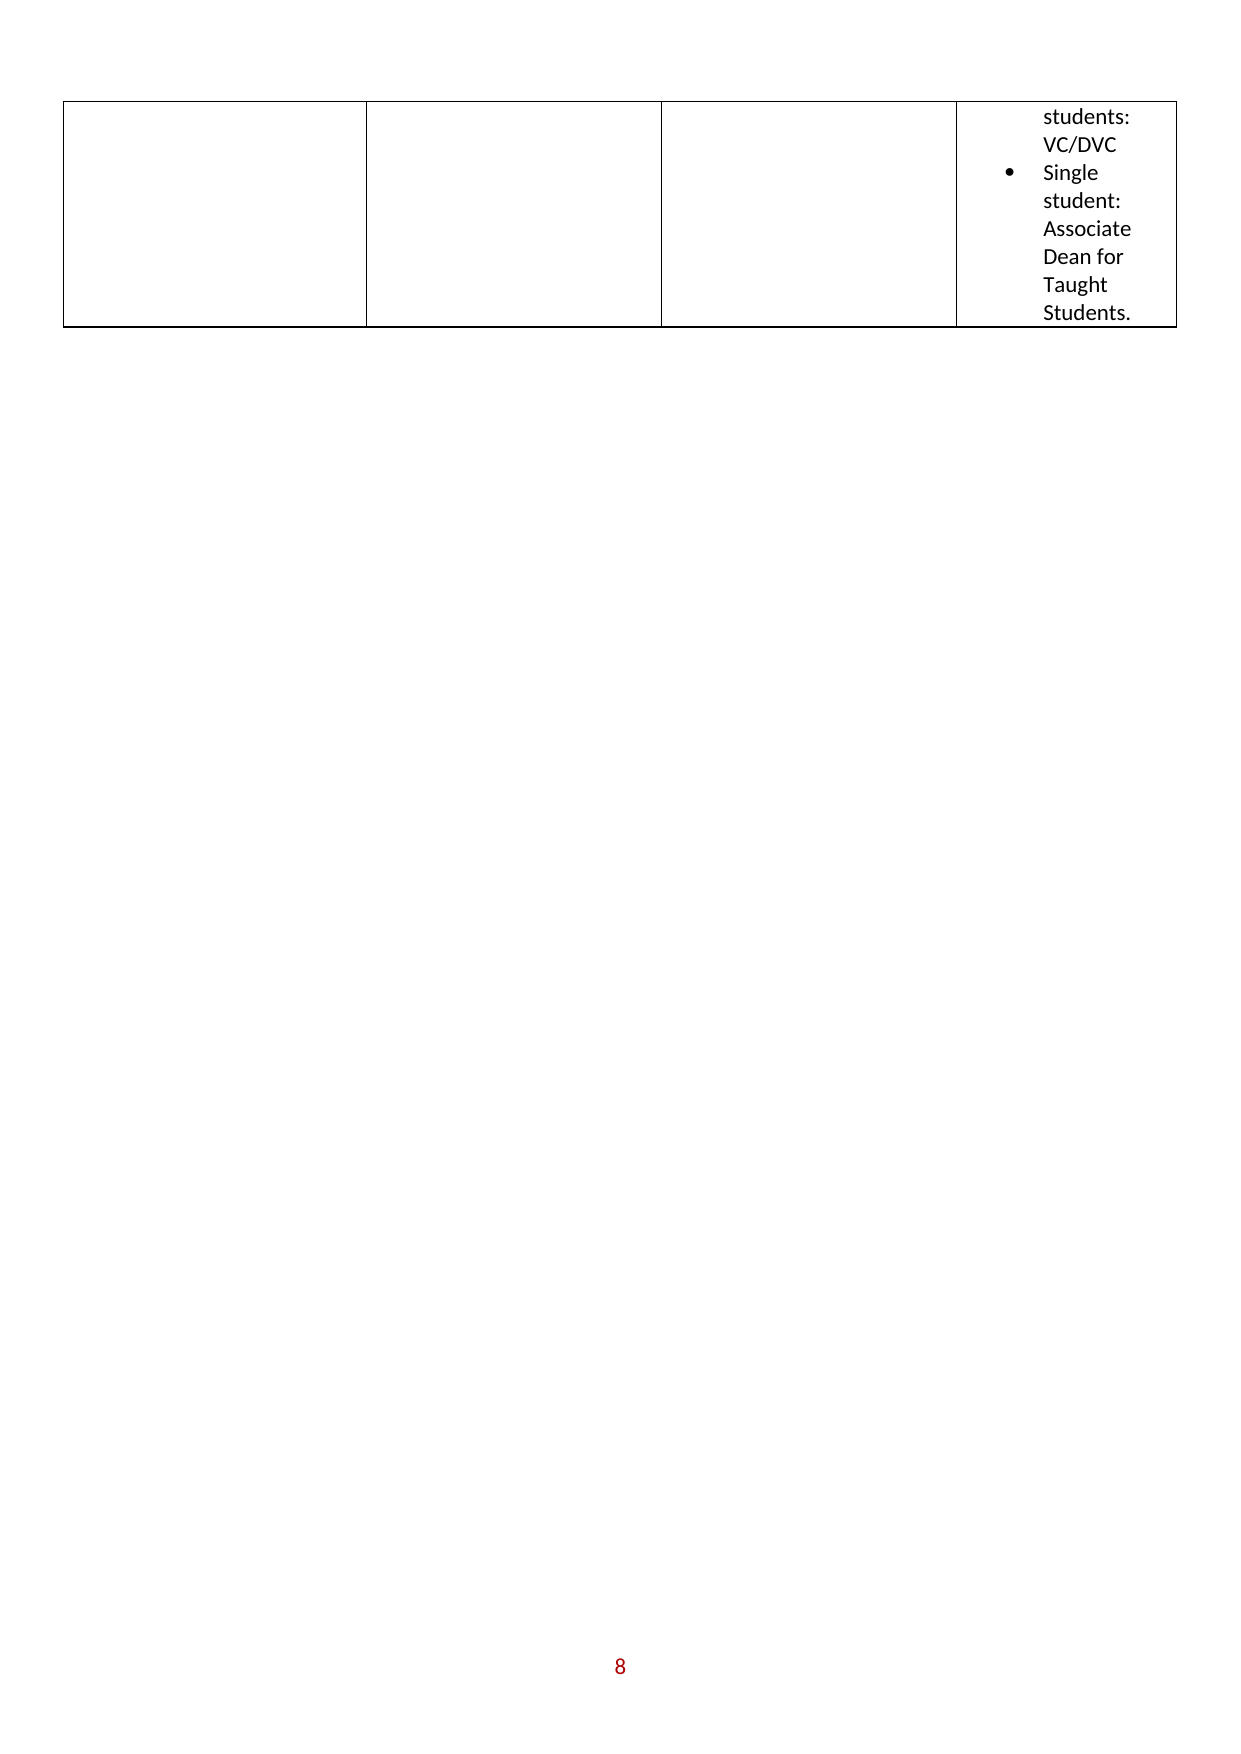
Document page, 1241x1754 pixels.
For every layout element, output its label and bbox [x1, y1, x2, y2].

table_cell [957, 102, 1176, 326]
table_cell [662, 102, 956, 326]
table_cell [64, 102, 366, 326]
table_cell [367, 102, 661, 326]
